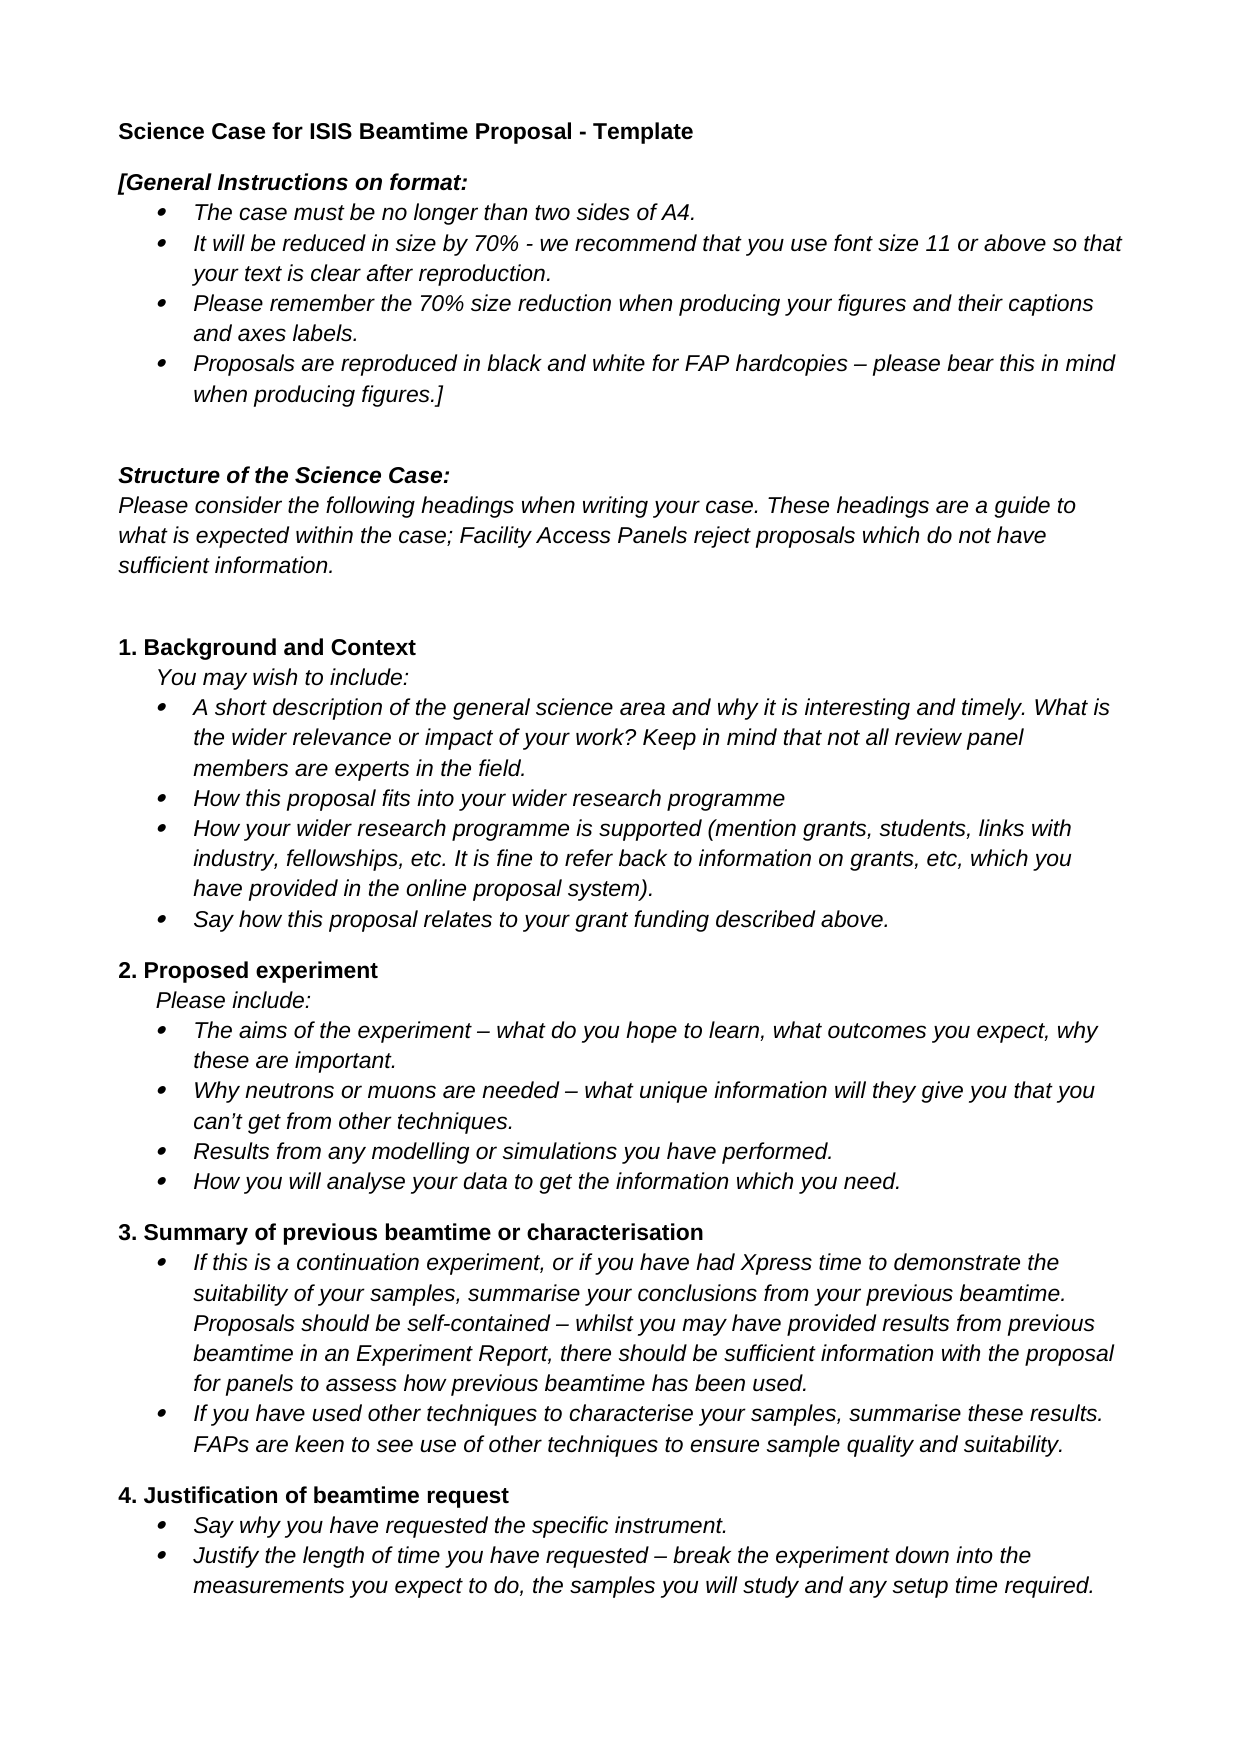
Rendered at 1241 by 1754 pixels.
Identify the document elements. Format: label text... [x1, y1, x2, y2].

list Say how this proposal relates to your grant funding described above. [156, 906, 1122, 932]
list The aims of the experiment – what do you hope to learn, what outcomes you expect, why these are important. [156, 1017, 1122, 1074]
list The case must be no longer than two sides of A4. [156, 199, 1122, 226]
text 2. Proposed experiment [118, 957, 1122, 983]
text You may wish to include: [118, 664, 1122, 690]
list A short description of the general science area and why it is interesting and timely. What is the wider relevance or impact of your work? Keep in mind that not all review panel members are experts in the field. [156, 694, 1122, 781]
list It will be reduced in size by 70% - we recommend that you use font size 11 or above so that your text is clear after reproduction. [156, 229, 1122, 286]
list Say why you have requested the specific instrument. [156, 1512, 1122, 1538]
list How your wider research programme is supported (mention grants, students, links with industry, fellowships, etc. It is fine to refer back to information on grants, etc, which you have provided in the online proposal system). [156, 815, 1122, 902]
list How this proposal fits into your wider research programme [156, 785, 1122, 811]
text 1. Background and Context [118, 634, 1122, 660]
list Results from any modelling or simulations you have performed. [156, 1138, 1122, 1164]
text 3. Summary of previous beamtime or characterisation [118, 1219, 1122, 1246]
list If this is a continuation experiment, or if you have had Xpress time to demonstrate the suitability of your samples, summarise your conclusions from your previous beamtime. Proposals should be self-contained – whilst you may have provided results from previous beamtime in an Experiment Report, there should be sufficient information with the proposal for panels to assess how previous beamtime has been used. [156, 1249, 1122, 1397]
list Why neutrons or muons are needed – what unique information will they give you that you can’t get from other techniques. [156, 1077, 1122, 1134]
text [General Instructions on format: [118, 169, 1122, 196]
list How you will analyse your data to get the information which you need. [156, 1168, 1122, 1194]
text 4. Justification of beamtime request [118, 1482, 1122, 1508]
text Please include: [118, 987, 1122, 1013]
list Please remember the 70% size reduction when producing your figures and their captions and axes labels. [156, 290, 1122, 347]
list If you have used other techniques to characterise your samples, summarise these results. FAPs are keen to see use of other techniques to ensure sample quality and suitability. [156, 1400, 1122, 1457]
text Science Case for ISIS Beamtime Proposal - Template [118, 118, 1122, 144]
list Justify the length of time you have requested – break the experiment down into the measurements you expect to do, the samples you will study and any setup time required. [156, 1542, 1122, 1599]
list Proposals are reproduced in black and white for FAP hardcopies – please bear this in mind when producing figures.] [156, 350, 1122, 407]
text Structure of the Science Case: [118, 462, 1122, 488]
text Please consider the following headings when writing your case. These headings are a guide to what is expected within the case; Facility Access Panels reject proposals which do not have sufficient information. [118, 492, 1122, 579]
